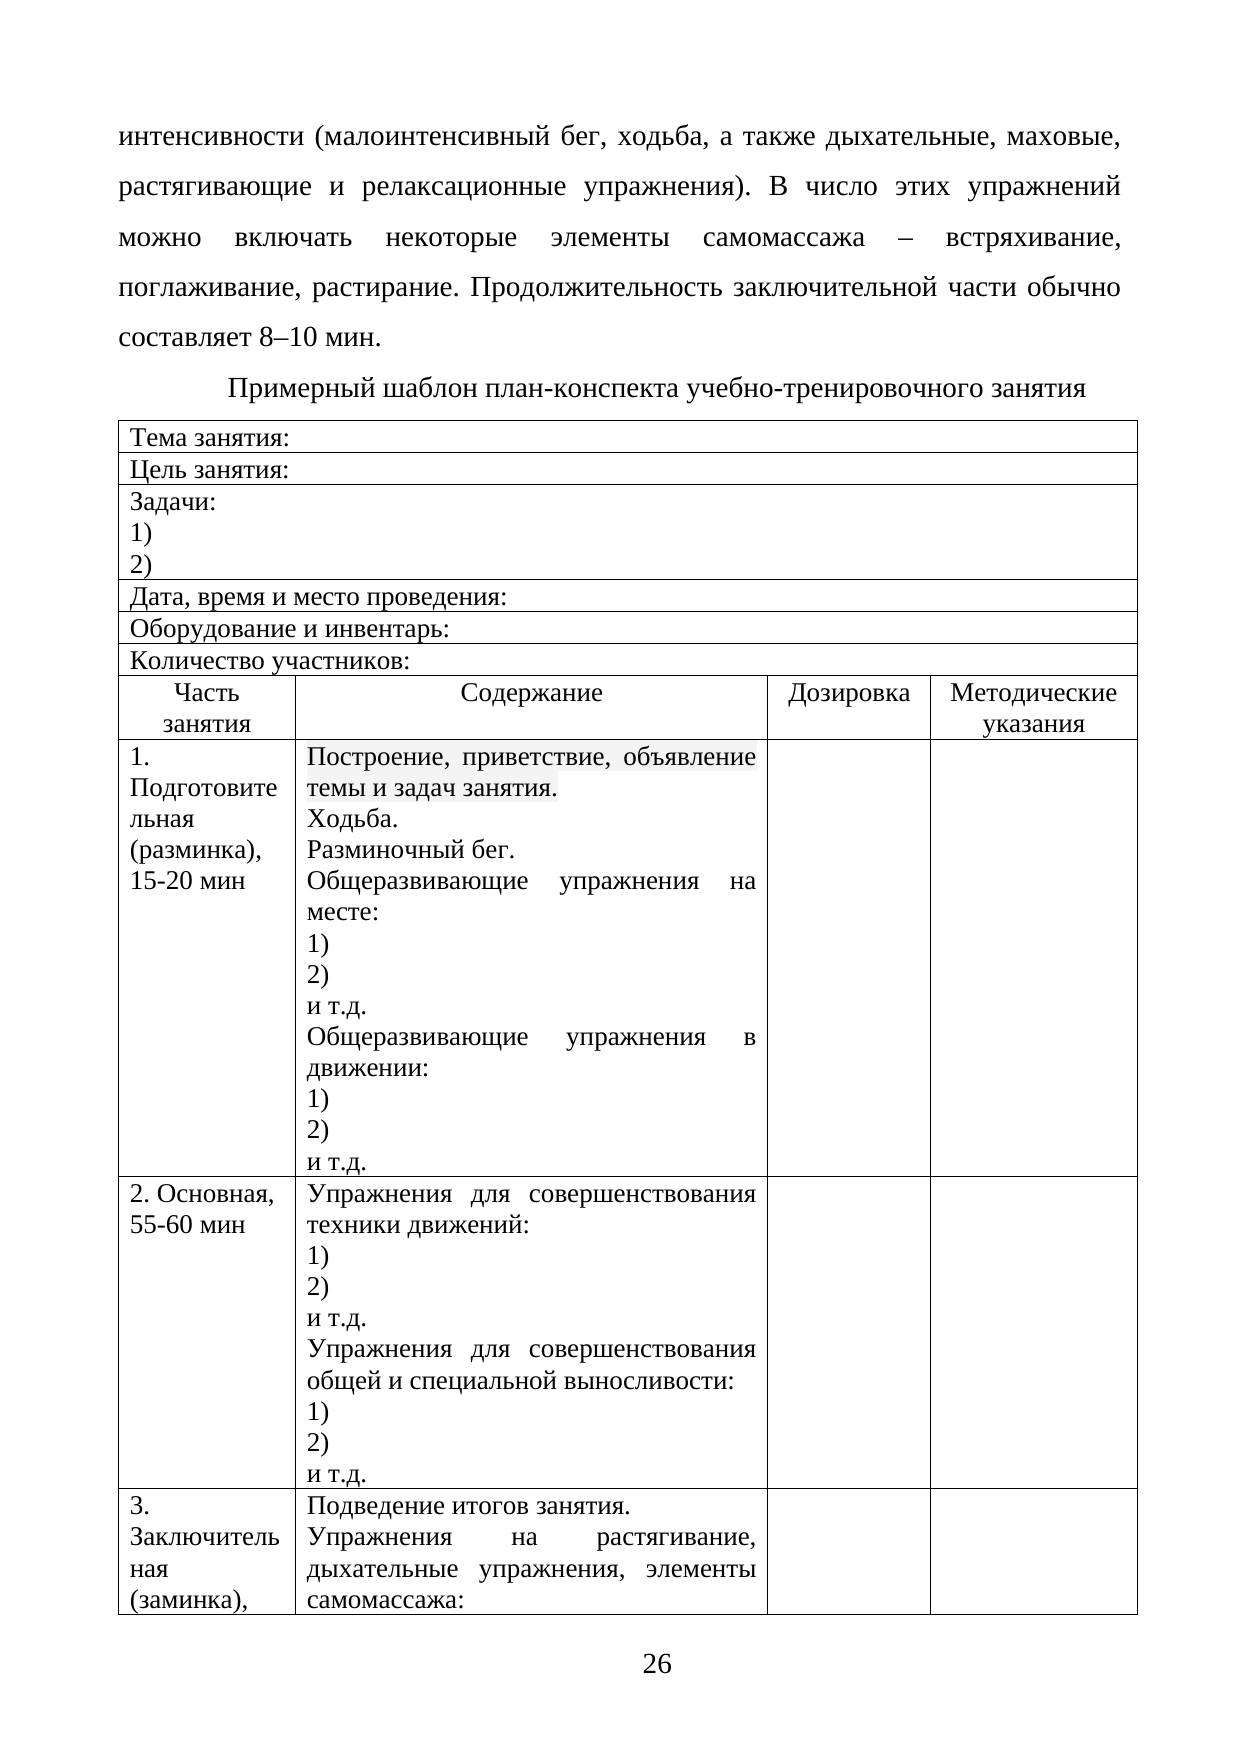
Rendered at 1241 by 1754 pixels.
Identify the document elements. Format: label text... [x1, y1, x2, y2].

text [118, 118, 1122, 353]
table_cell Количество участников: [119, 644, 1137, 675]
table_cell [768, 1489, 930, 1614]
table_cell [931, 740, 1137, 1176]
table_cell Часть занятия [119, 676, 295, 739]
table_cell Методические указания [931, 676, 1137, 739]
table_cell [296, 1489, 767, 1614]
table_cell [768, 1177, 930, 1488]
text Примерный шаблон план-конспекта учебно-тренировочного занятия [118, 370, 1122, 403]
table_cell 2. Основная, 55-60 мин [119, 1177, 295, 1488]
table_cell 1. Подготовительная (разминка), 15-20 мин [119, 740, 295, 1176]
table_cell [768, 740, 930, 1176]
table_cell [931, 1177, 1137, 1488]
table_cell Задачи: 1) 2) [119, 485, 1137, 579]
table_cell Дозировка [768, 676, 930, 739]
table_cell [119, 1489, 295, 1614]
table_cell Содержание [296, 676, 767, 739]
table_header Тема занятия: [119, 421, 1137, 452]
table_cell Упражнения для совершенствования техники движений: 1) 2) и т.д. Упражнения для совершенствования общей и специальной выносливости: 1) 2) и т.д. [296, 1177, 767, 1488]
table_cell Оборудование и инвентарь: [119, 612, 1137, 643]
table_cell Цель занятия: [119, 453, 1137, 484]
table_cell Построение, приветствие, объявление темы и задач занятия. Ходьба. Разминочный бег. Общеразвивающие упражнения на месте: 1) 2) и т.д. Общеразвивающие упражнения в движении: 1) 2) и т.д. [296, 740, 767, 1176]
table_cell [931, 1489, 1137, 1614]
table_cell Дата, время и место проведения: [119, 580, 1137, 611]
